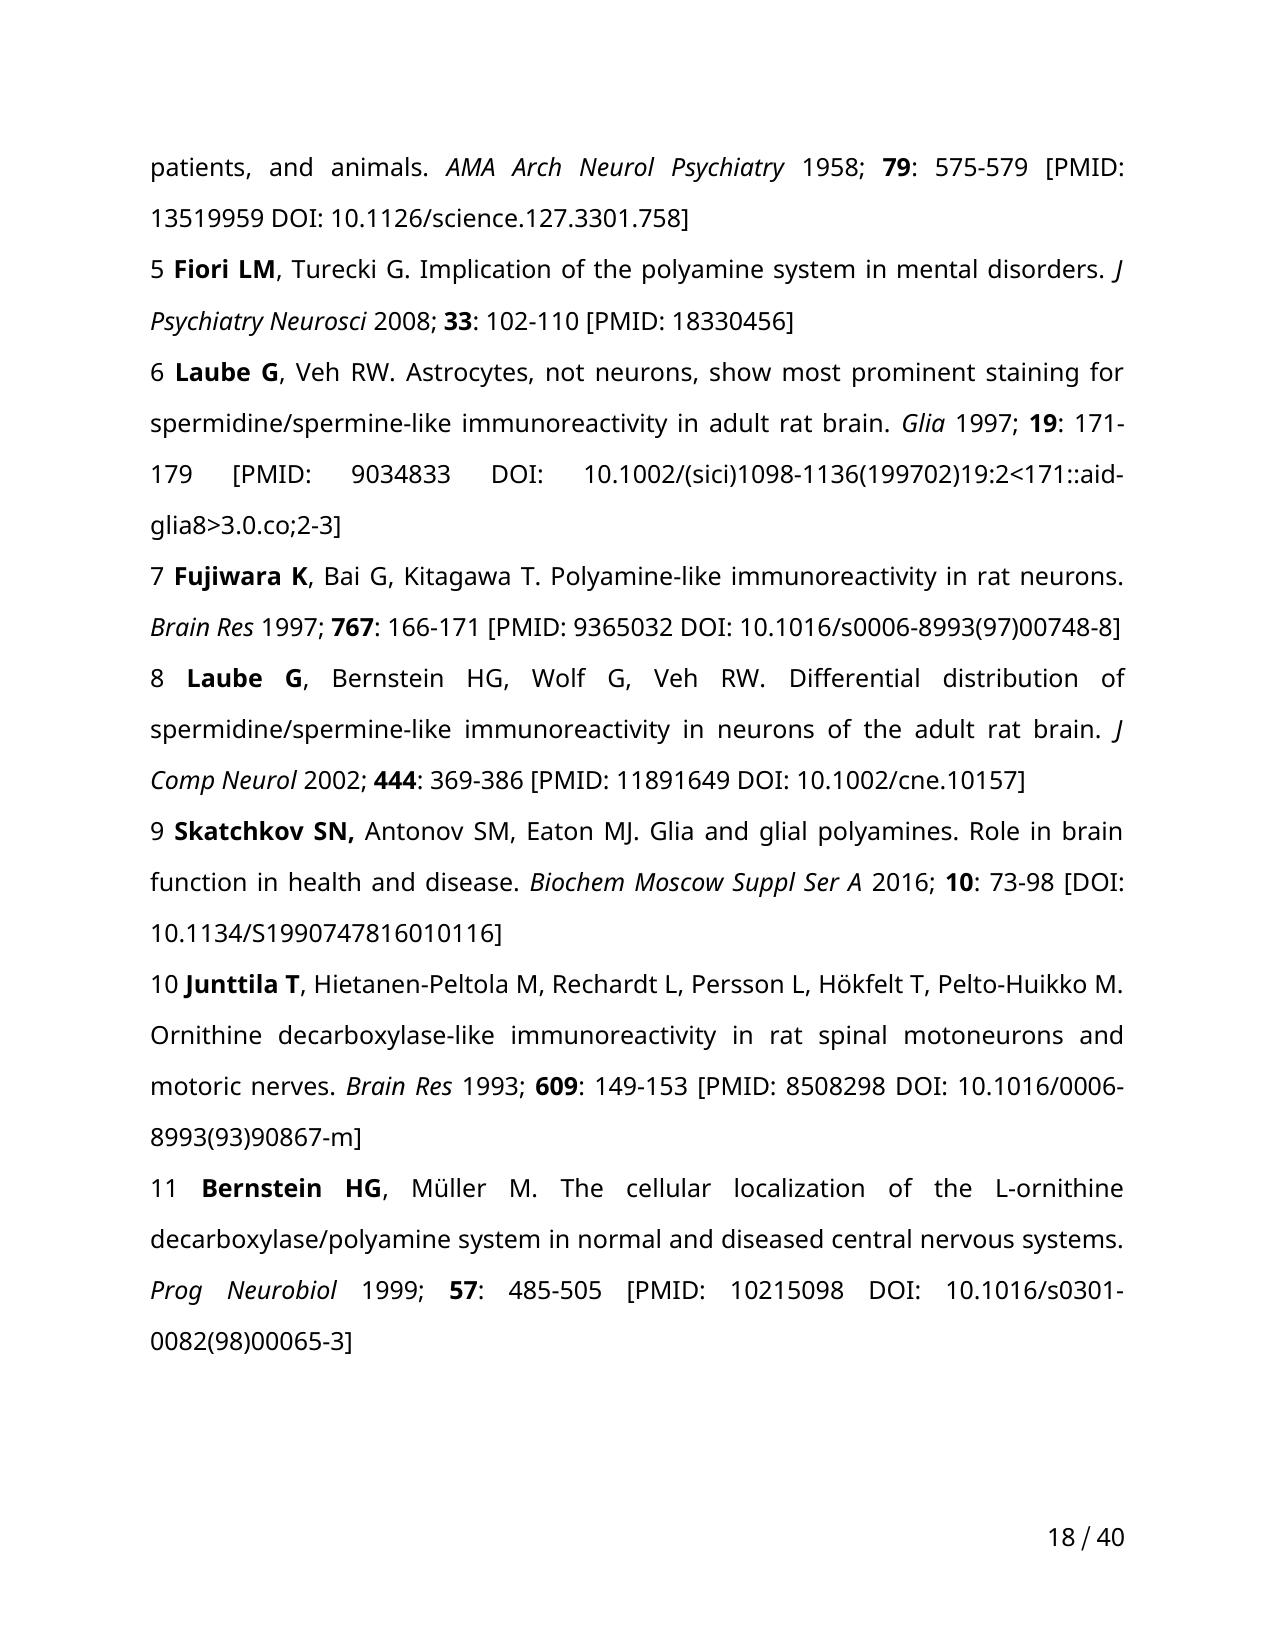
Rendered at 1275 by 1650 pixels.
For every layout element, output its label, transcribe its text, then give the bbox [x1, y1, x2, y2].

text 11 Bernstein HG, Müller M. The cellular localization of the L-ornithine decarboxylase/polyamine system in normal and diseased central nervous systems. Prog Neurobiol 1999; 57: 485-505 [PMID: 10215098 DOI: 10.1016/s0301-0082(98)00065-3] [150, 1171, 1125, 1358]
text 6 Laube G, Veh RW. Astrocytes, not neurons, show most prominent staining for spermidine/spermine-like immunoreactivity in adult rat brain. Glia 1997; 19: 171-179 [PMID: 9034833 DOI: 10.1002/(sici)1098-1136(199702)19:2<171::aid-glia8>3.0.co;2-3] [150, 354, 1125, 541]
text 8 Laube G, Bernstein HG, Wolf G, Veh RW. Differential distribution of spermidine/spermine-like immunoreactivity in neurons of the adult rat brain. J Comp Neurol 2002; 444: 369-386 [PMID: 11891649 DOI: 10.1002/cne.10157] [150, 660, 1125, 797]
text 9 Skatchkov SN, Antonov SM, Eaton MJ. Glia and glial polyamines. Role in brain function in health and disease. Biochem Moscow Suppl Ser A 2016; 10: 73-98 [DOI: 10.1134/S1990747816010116] [150, 813, 1125, 950]
text 10 Junttila T, Hietanen-Peltola M, Rechardt L, Persson L, Hökfelt T, Pelto-Huikko M. Ornithine decarboxylase-like immunoreactivity in rat spinal motoneurons and motoric nerves. Brain Res 1993; 609: 149-153 [PMID: 8508298 DOI: 10.1016/0006-8993(93)90867-m] [150, 967, 1125, 1154]
text 5 Fiori LM, Turecki G. Implication of the polyamine system in mental disorders. J Psychiatry Neurosci 2008; 33: 102-110 [PMID: 18330456] [150, 252, 1125, 337]
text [150, 150, 1125, 235]
text 7 Fujiwara K, Bai G, Kitagawa T. Polyamine-like immunoreactivity in rat neurons. Brain Res 1997; 767: 166-171 [PMID: 9365032 DOI: 10.1016/s0006-8993(97)00748-8] [150, 558, 1125, 643]
